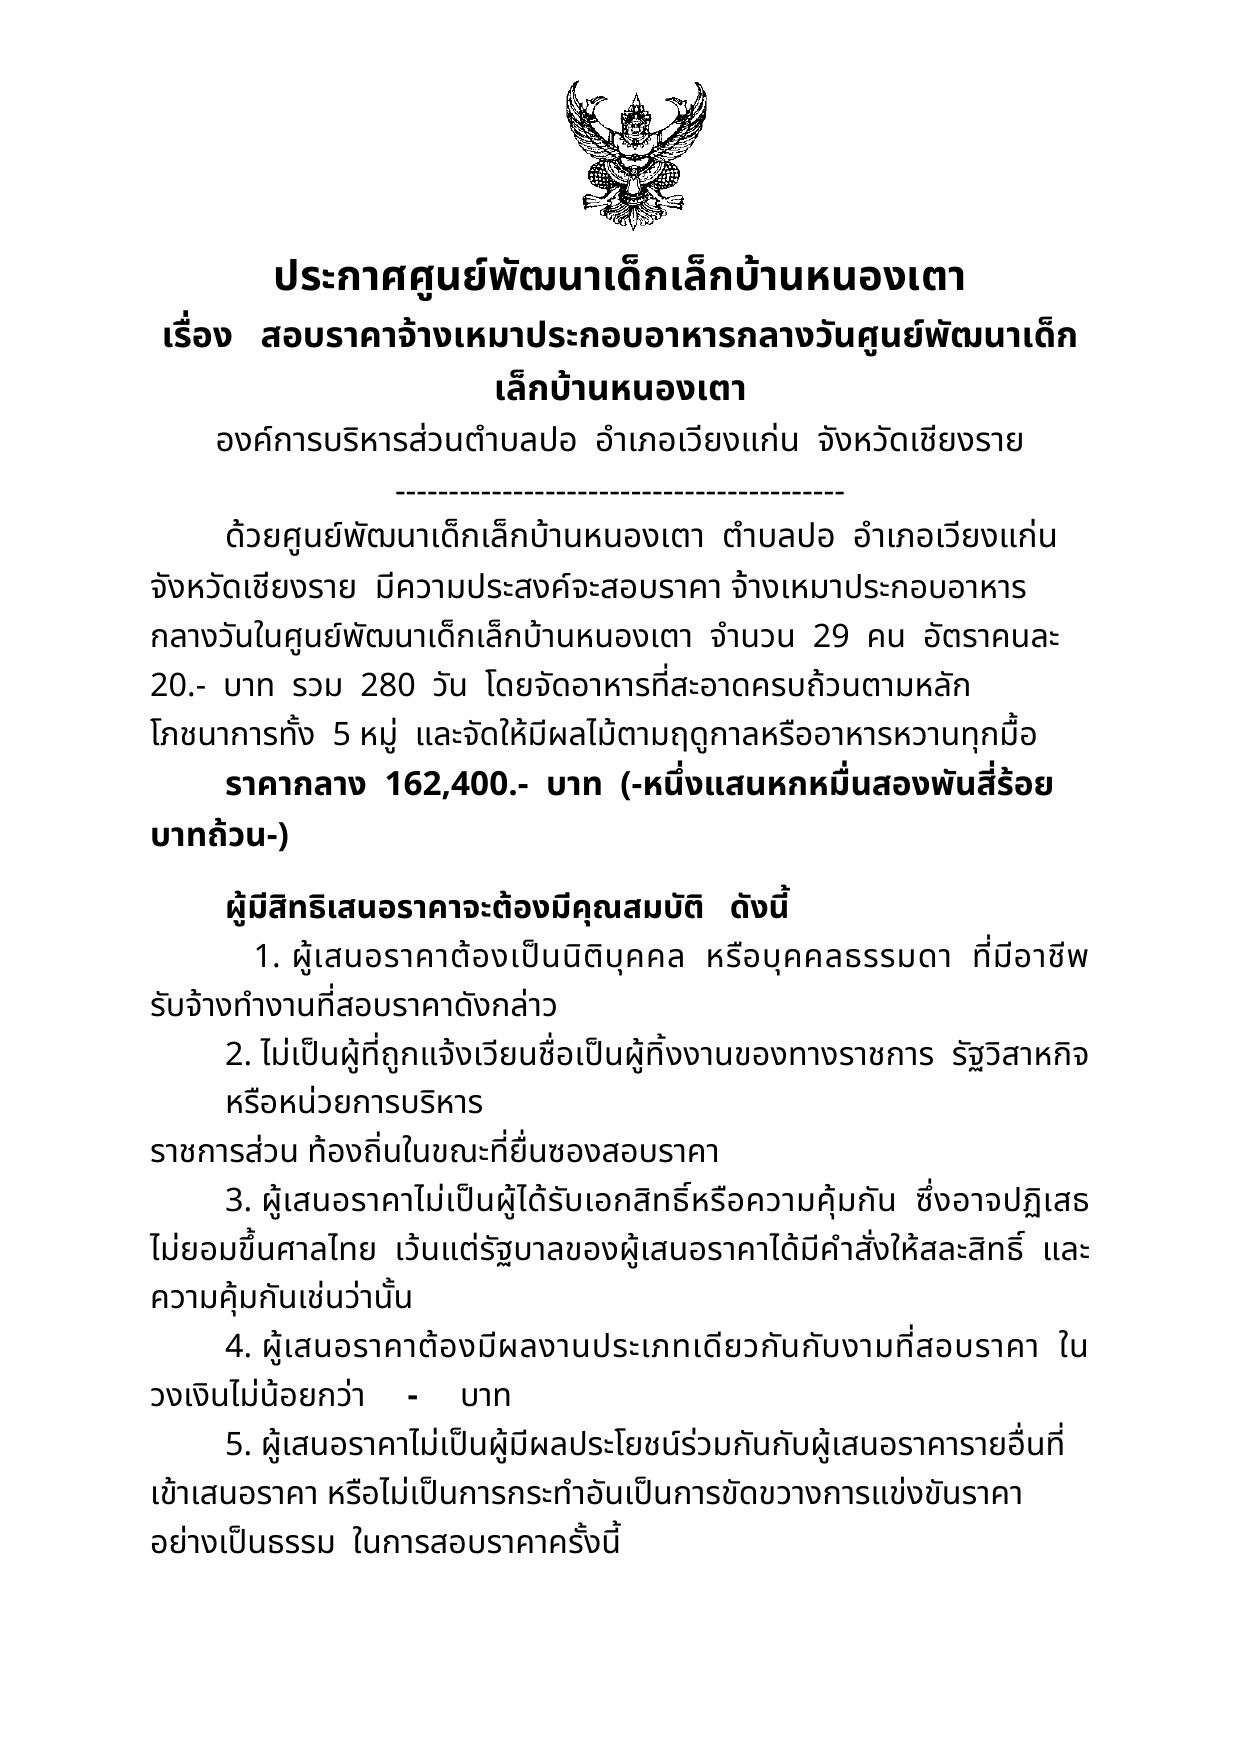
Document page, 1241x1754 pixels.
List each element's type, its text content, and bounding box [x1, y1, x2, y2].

text ราชการส่วน ท้องถิ่นในขณะที่ยื่นซองสอบราคา [150, 1128, 1090, 1177]
text ราคากลาง 162,400.- บาท (-หนึ่งแสนหกหมื่นสองพันสี่ร้อยบาทถ้วน-) [150, 760, 1075, 861]
text 1. ผู้เสนอราคาต้องเป็นนิติบุคคล หรือบุคคลธรรมดา ที่มีอาชีพรับจ้างทำงานที่สอบราคาดังกล่าว [150, 933, 1090, 1030]
text 2. ไม่เป็นผู้ที่ถูกแจ้งเวียนชื่อเป็นผู้ทิ้งงานของทางราชการ รัฐวิสาหกิจ หรือหน่วยการบริหาร [225, 1030, 1090, 1128]
text 3. ผู้เสนอราคาไม่เป็นผู้ได้รับเอกสิทธิ์หรือความคุ้มกัน ซึ่งอาจปฏิเสธไม่ยอมขึ้นศาลไทย เว้นแต่รัฐบาลของผู้เสนอราคาได้มีคำสั่งให้สละสิทธิ์ และความคุ้มกันเช่นว่านั้น [150, 1177, 1090, 1323]
text ------------------------------------------ [150, 467, 1090, 512]
text 4. ผู้เสนอราคาต้องมีผลงานประเภทเดียวกันกับงามที่สอบราคา ในวงเงินไม่น้อยกว่า - บาท [150, 1323, 1090, 1421]
subtitle เรื่อง สอบราคาจ้างเหมาประกอบอาหารกลางวันศูนย์พัฒนาเด็กเล็กบ้านหนองเตา [150, 309, 1090, 416]
text ผู้มีสิทธิเสนอราคาจะต้องมีคุณสมบัติ ดังนี้ [150, 884, 1090, 933]
subtitle ประกาศศูนย์พัฒนาเด็กเล็กบ้านหนองเตา [150, 246, 1090, 309]
text องค์การบริหารส่วนตำบลปอ อำเภอเวียงแก่น จังหวัดเชียงราย [150, 416, 1090, 467]
text 5. ผู้เสนอราคาไม่เป็นผู้มีผลประโยชน์ร่วมกันกับผู้เสนอราคารายอื่นที่เข้าเสนอราคา หรือไม่เป็นการกระทำอันเป็นการขัดขวางการแข่งขันราคาอย่างเป็นธรรม ในการสอบราคาครั้งนี้ [150, 1421, 1090, 1568]
text ด้วยศูนย์พัฒนาเด็กเล็กบ้านหนองเตา ตำบลปอ อำเภอเวียงแก่น จังหวัดเชียงราย มีความประสงค์จะสอบราคา จ้างเหมาประกอบอาหารกลางวันในศูนย์พัฒนาเด็กเล็กบ้านหนองเตา จำนวน 29 คน อัตราคนละ 20.- บาท รวม 280 วัน โดยจัดอาหารที่สะอาดครบถ้วนตามหลักโภชนาการทั้ง 5 หมู่ และจัดให้มีผลไม้ตามฤดูกาลหรืออาหารหวานทุกมื้อ [150, 512, 1090, 760]
picture [562, 76, 711, 235]
